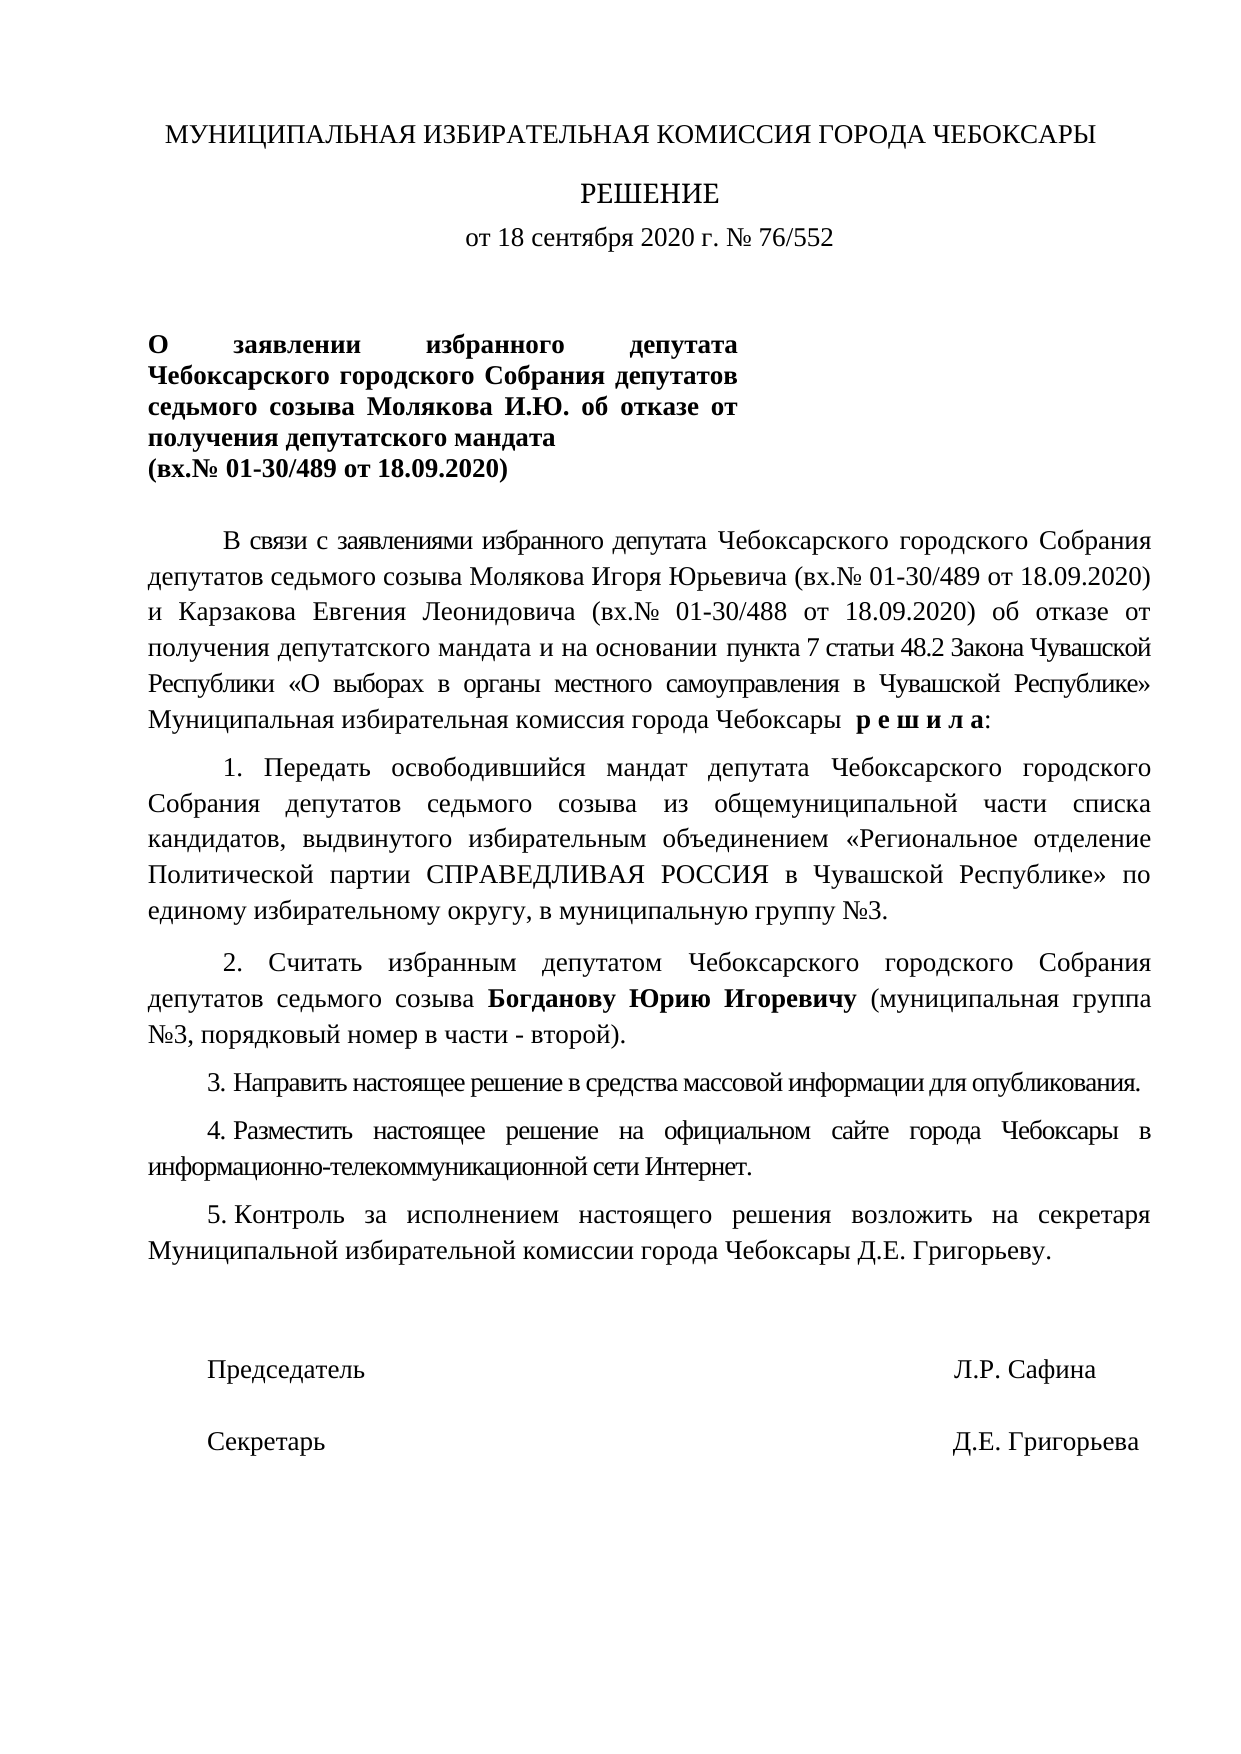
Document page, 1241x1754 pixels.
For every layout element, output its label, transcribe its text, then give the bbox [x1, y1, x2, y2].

text О заявлении избранного депутата Чебоксарского городского Собрания депутатов седьмого созыва Молякова И.Ю. об отказе от получения депутатского мандата [148, 328, 738, 453]
text Секретарь Д.Е. Григорьева [148, 1425, 1152, 1456]
text 5. Контроль за исполнением настоящего решения возложить на секретаря Муниципальной избирательной комиссии города Чебоксары Д.Е. Григорьеву. [148, 1198, 1152, 1265]
text (вх.№ 01-30/489 от 18.09.2020) [148, 453, 753, 484]
text 3. Направить настоящее решение в средства массовой информации для опубликования. [148, 1066, 1152, 1097]
text Председатель Л.Р. Сафина [148, 1353, 1152, 1385]
text 2. Считать избранным депутатом Чебоксарского городского Собрания депутатов седьмого созыва Богданову Юрию Игоревичу (муниципальная группа №3, порядковый номер в части - второй). [148, 946, 1152, 1049]
text муниципальная избирательная комиссия города чебоксары [110, 118, 1152, 149]
text от 18 сентября 2020 г. № 76/552 [148, 221, 1152, 252]
text В связи с заявлениями избранного депутата Чебоксарского городского Собрания депутатов седьмого созыва Молякова Игоря Юрьевича (вх.№ 01-30/489 от 18.09.2020) и Карзакова Евгения Леонидовича (вх.№ 01-30/488 от 18.09.2020) об отказе от получения депутатского мандата и на основании пункта 7 статьи 48.2 Закона Чувашской Республики «О выборах в органы местного самоуправления в Чувашской Республике» Муниципальная избирательная комиссия города Чебоксары р е ш и л а: [148, 524, 1152, 734]
text 4. Разместить настоящее решение на официальном сайте города Чебоксары в информационно-телекоммуникационной сети Интернет. [148, 1114, 1152, 1181]
text 1. Передать освободившийся мандат депутата Чебоксарского городского Собрания депутатов седьмого созыва из общемуниципальной части списка кандидатов, выдвинутого избирательным объединением «Региональное отделение Политической партии СПРАВЕДЛИВАЯ РОССИЯ в Чувашской Республике» по единому избирательному округу, в муниципальную группу №3. [148, 751, 1152, 925]
text Решение [148, 179, 1152, 210]
